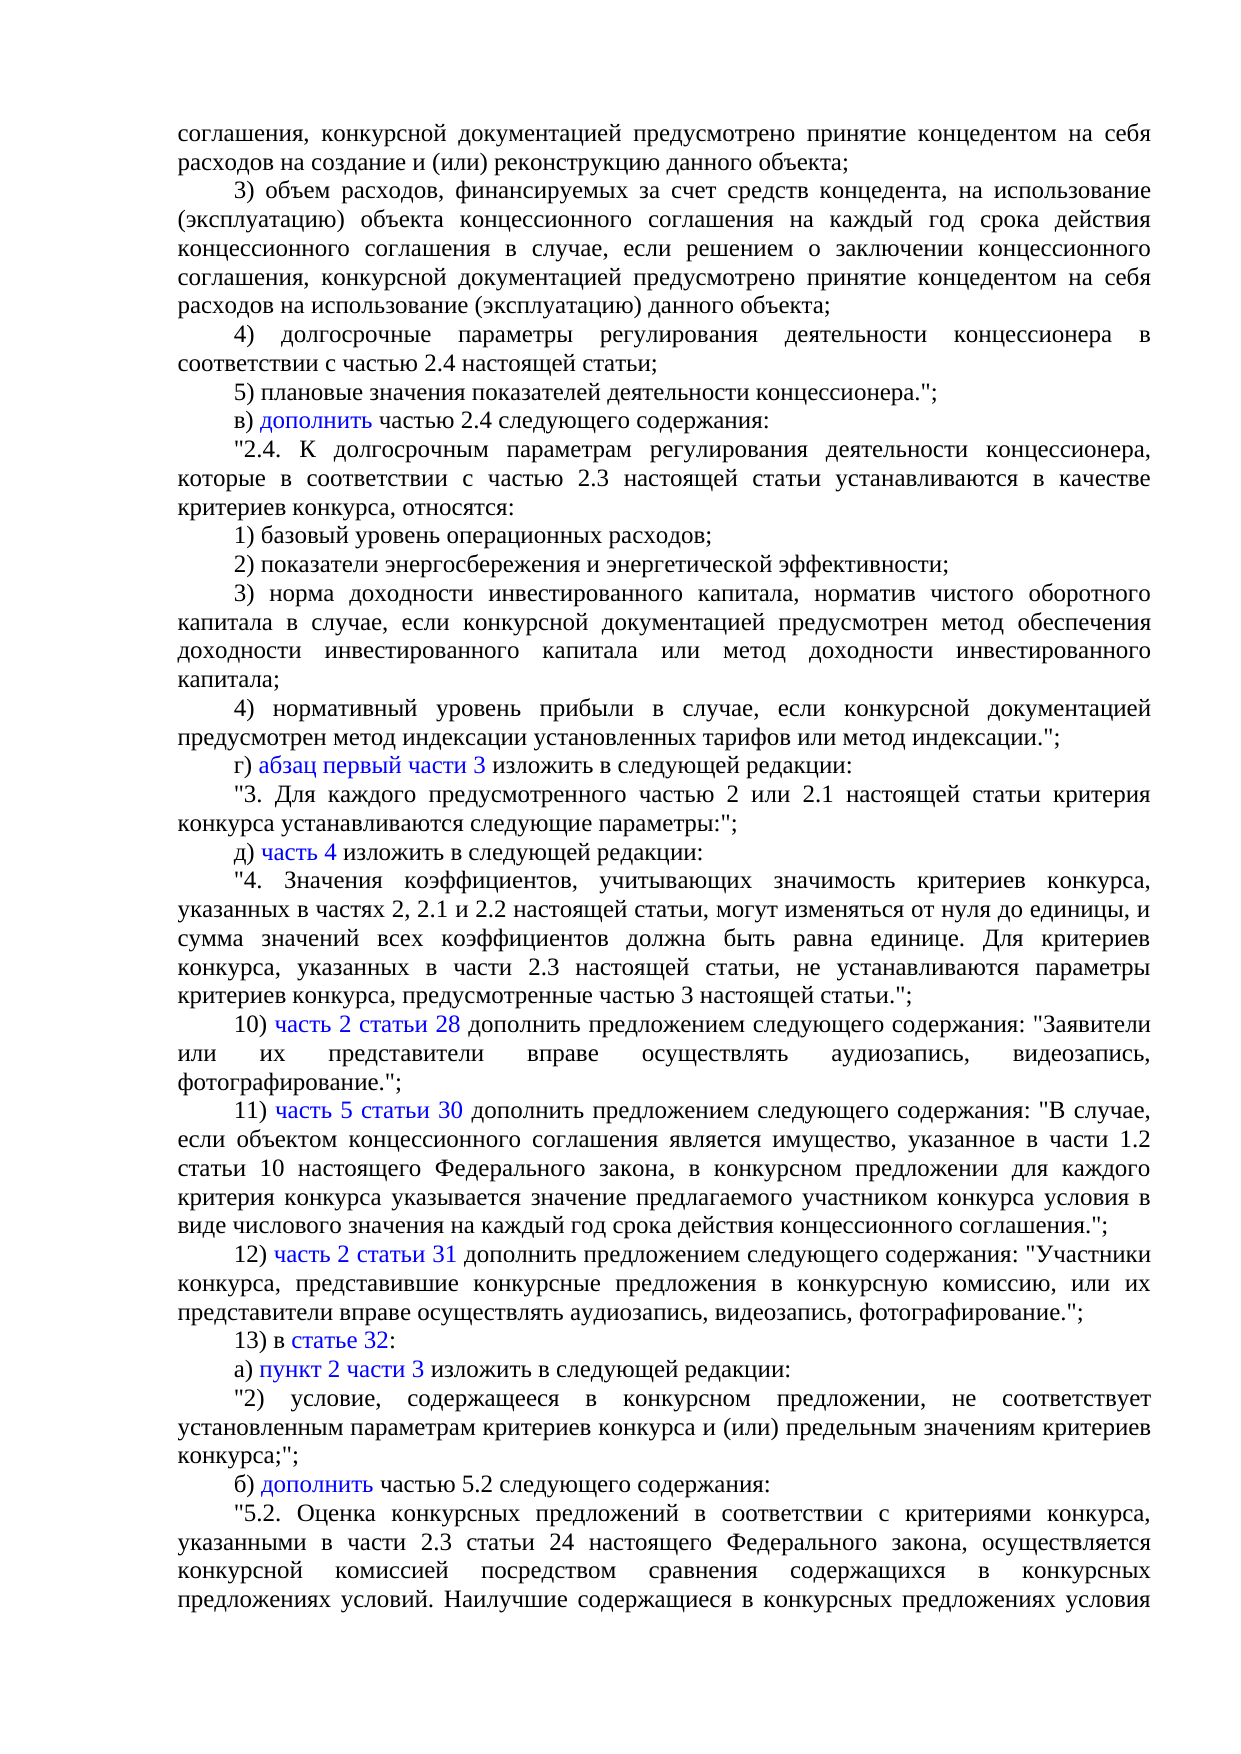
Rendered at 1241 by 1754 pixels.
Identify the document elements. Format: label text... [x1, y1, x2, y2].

text а) пункт 2 части 3 изложить в следующей редакции: [177, 1354, 1152, 1383]
text 1) базовый уровень операционных расходов; [177, 521, 1152, 549]
text в) дополнить частью 2.4 следующего содержания: [177, 406, 1152, 434]
text 4) долгосрочные параметры регулирования деятельности концессионера в соответствии с частью 2.4 настоящей статьи; [177, 319, 1152, 377]
text "4. Значения коэффициентов, учитывающих значимость критериев конкурса, указанных в частях 2, 2.1 и 2.2 настоящей статьи, могут изменяться от нуля до единицы, и сумма значений всех коэффициентов должна быть равна единице. Для критериев конкурса, указанных в части 2.3 настоящей статьи, не устанавливаются параметры критериев конкурса, предусмотренные частью 3 настоящей статьи."; [177, 866, 1152, 1009]
text г) абзац первый части 3 изложить в следующей редакции: [177, 751, 1152, 779]
text 4) нормативный уровень прибыли в случае, если конкурсной документацией предусмотрен метод индексации установленных тарифов или метод индексации."; [177, 693, 1152, 751]
text 11) часть 5 статьи 30 дополнить предложением следующего содержания: "В случае, если объектом концессионного соглашения является имущество, указанное в части 1.2 статьи 10 настоящего Федерального закона, в конкурсном предложении для каждого критерия конкурса указывается значение предлагаемого участником конкурса условия в виде числового значения на каждый год срока действия концессионного соглашения."; [177, 1096, 1152, 1239]
text "2) условие, содержащееся в конкурсном предложении, не соответствует установленным параметрам критериев конкурса и (или) предельным значениям критериев конкурса;"; [177, 1383, 1152, 1469]
text 5) плановые значения показателей деятельности концессионера."; [177, 377, 1152, 406]
text 12) часть 2 статьи 31 дополнить предложением следующего содержания: "Участники конкурса, представившие конкурсные предложения в конкурсную комиссию, или их представители вправе осуществлять аудиозапись, видеозапись, фотографирование."; [177, 1239, 1152, 1326]
text 3) объем расходов, финансируемых за счет средств концедента, на использование (эксплуатацию) объекта концессионного соглашения на каждый год срока действия концессионного соглашения в случае, если решением о заключении концессионного соглашения, конкурсной документацией предусмотрено принятие концедентом на себя расходов на использование (эксплуатацию) данного объекта; [177, 176, 1152, 319]
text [177, 118, 1152, 176]
text 3) норма доходности инвестированного капитала, норматив чистого оборотного капитала в случае, если конкурсной документацией предусмотрен метод обеспечения доходности инвестированного капитала или метод доходности инвестированного капитала; [177, 578, 1152, 693]
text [177, 1498, 1152, 1613]
text 13) в статье 32: [177, 1326, 1152, 1354]
text д) часть 4 изложить в следующей редакции: [177, 837, 1152, 866]
text "3. Для каждого предусмотренного частью 2 или 2.1 настоящей статьи критерия конкурса устанавливаются следующие параметры:"; [177, 779, 1152, 837]
text б) дополнить частью 5.2 следующего содержания: [177, 1469, 1152, 1498]
text 2) показатели энергосбережения и энергетической эффективности; [177, 549, 1152, 578]
text "2.4. К долгосрочным параметрам регулирования деятельности концессионера, которые в соответствии с частью 2.3 настоящей статьи устанавливаются в качестве критериев конкурса, относятся: [177, 434, 1152, 521]
text 10) часть 2 статьи 28 дополнить предложением следующего содержания: "Заявители или их представители вправе осуществлять аудиозапись, видеозапись, фотографирование."; [177, 1009, 1152, 1096]
